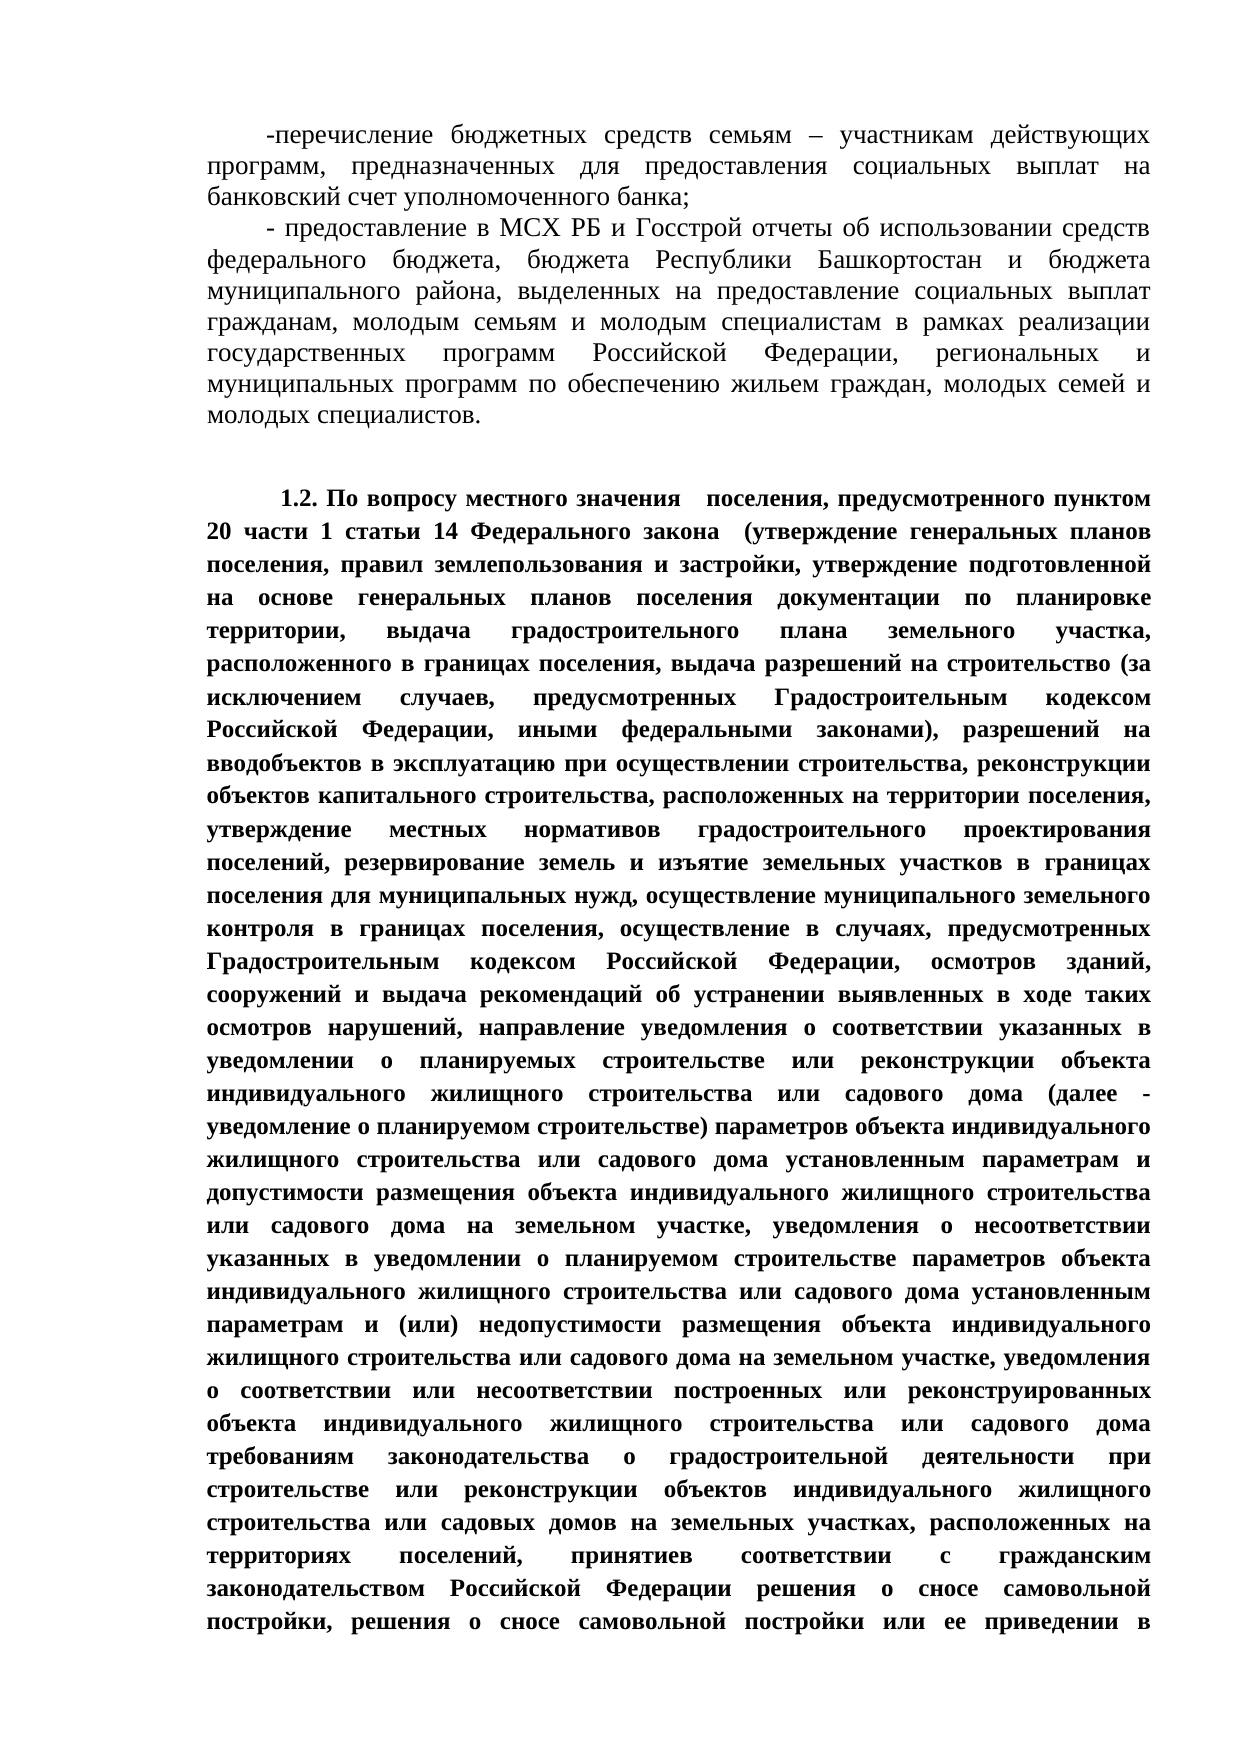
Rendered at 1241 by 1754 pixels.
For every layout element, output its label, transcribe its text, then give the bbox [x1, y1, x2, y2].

list - предоставление в МСХ РБ и Госстрой отчеты об использовании средств федерального бюджета, бюджета Республики Башкортостан и бюджета муниципального района, выделенных на предоставление социальных выплат гражданам, молодым семьям и молодым специалистам в рамках реализации государственных программ Российской Федерации, региональных и муниципальных программ по обеспечению жильем граждан, молодых семей и молодых специалистов. [207, 212, 1152, 429]
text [206, 483, 1152, 1635]
list -перечисление бюджетных средств семьям – участникам действующих программ, предназначенных для предоставления социальных выплат на банковский счет уполномоченного банка; [207, 118, 1152, 212]
